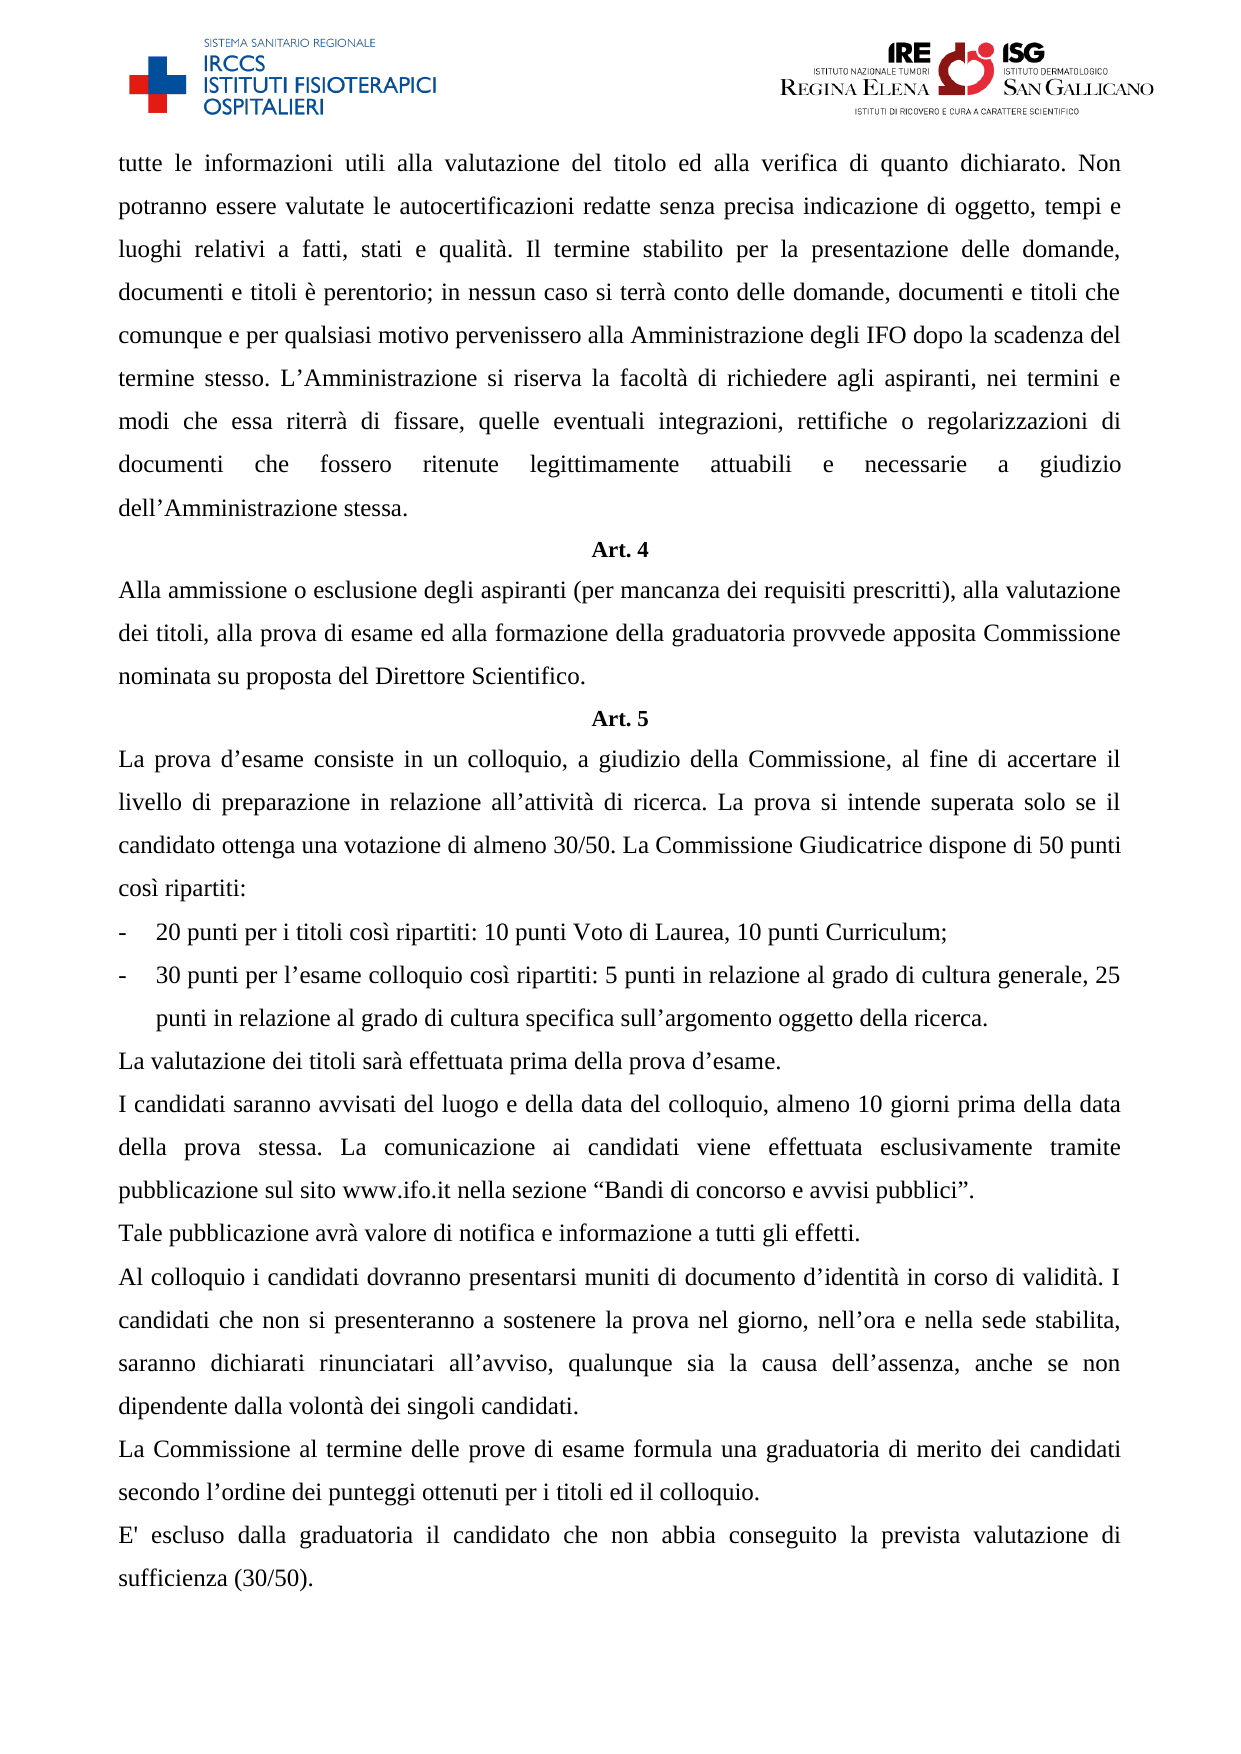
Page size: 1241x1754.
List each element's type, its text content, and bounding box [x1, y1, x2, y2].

text La Commissione al termine delle prove di esame formula una graduatoria di merito dei candidati secondo l’ordine dei punteggi ottenuti per i titoli ed il colloquio. [118, 1434, 1122, 1506]
text Al colloquio i candidati dovranno presentarsi muniti di documento d’identità in corso di validità. I candidati che non si presenteranno a sostenere la prova nel giorno, nell’ora e nella sede stabilita, saranno dichiarati rinunciatari all’avviso, qualunque sia la causa dell’assenza, anche se non dipendente dalla volontà dei singoli candidati. [118, 1262, 1122, 1420]
text La prova d’esame consiste in un colloquio, a giudizio della Commissione, al fine di accertare il livello di preparazione in relazione all’attività di ricerca. La prova si intende superata solo se il candidato ottenga una votazione di almeno 30/50. La Commissione Giudicatrice dispone di 50 punti così ripartiti: [118, 744, 1122, 902]
text Art. 4 [118, 536, 1122, 562]
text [118, 148, 1122, 521]
text Art. 5 [118, 704, 1122, 731]
text I candidati saranno avvisati del luogo e della data del colloquio, almeno 10 giorni prima della data della prova stessa. La comunicazione ai candidati viene effettuata esclusivamente tramite pubblicazione sul sito www.ifo.it nella sezione “Bandi di concorso e avvisi pubblici”. [118, 1089, 1122, 1204]
list 20 punti per i titoli così ripartiti: 10 punti Voto di Laurea, 10 punti Curriculum; [118, 917, 1122, 945]
text E' escluso dalla graduatoria il candidato che non abbia conseguito la prevista valutazione di sufficienza (30/50). [118, 1520, 1122, 1592]
list 30 punti per l’esame colloquio così ripartiti: 5 punti in relazione al grado di cultura generale, 25 punti in relazione al grado di cultura specifica sull’argomento oggetto della ricerca. [118, 960, 1122, 1032]
picture [737, 15, 1205, 137]
picture [118, 26, 447, 122]
text La valutazione dei titoli sarà effettuata prima della prova d’esame. [118, 1046, 1122, 1075]
text Alla ammissione o esclusione degli aspiranti (per mancanza dei requisiti prescritti), alla valutazione dei titoli, alla prova di esame ed alla formazione della graduatoria provvede apposita Commissione nominata su proposta del Direttore Scientifico. [118, 575, 1122, 690]
text Tale pubblicazione avrà valore di notifica e informazione a tutti gli effetti. [118, 1218, 1122, 1247]
